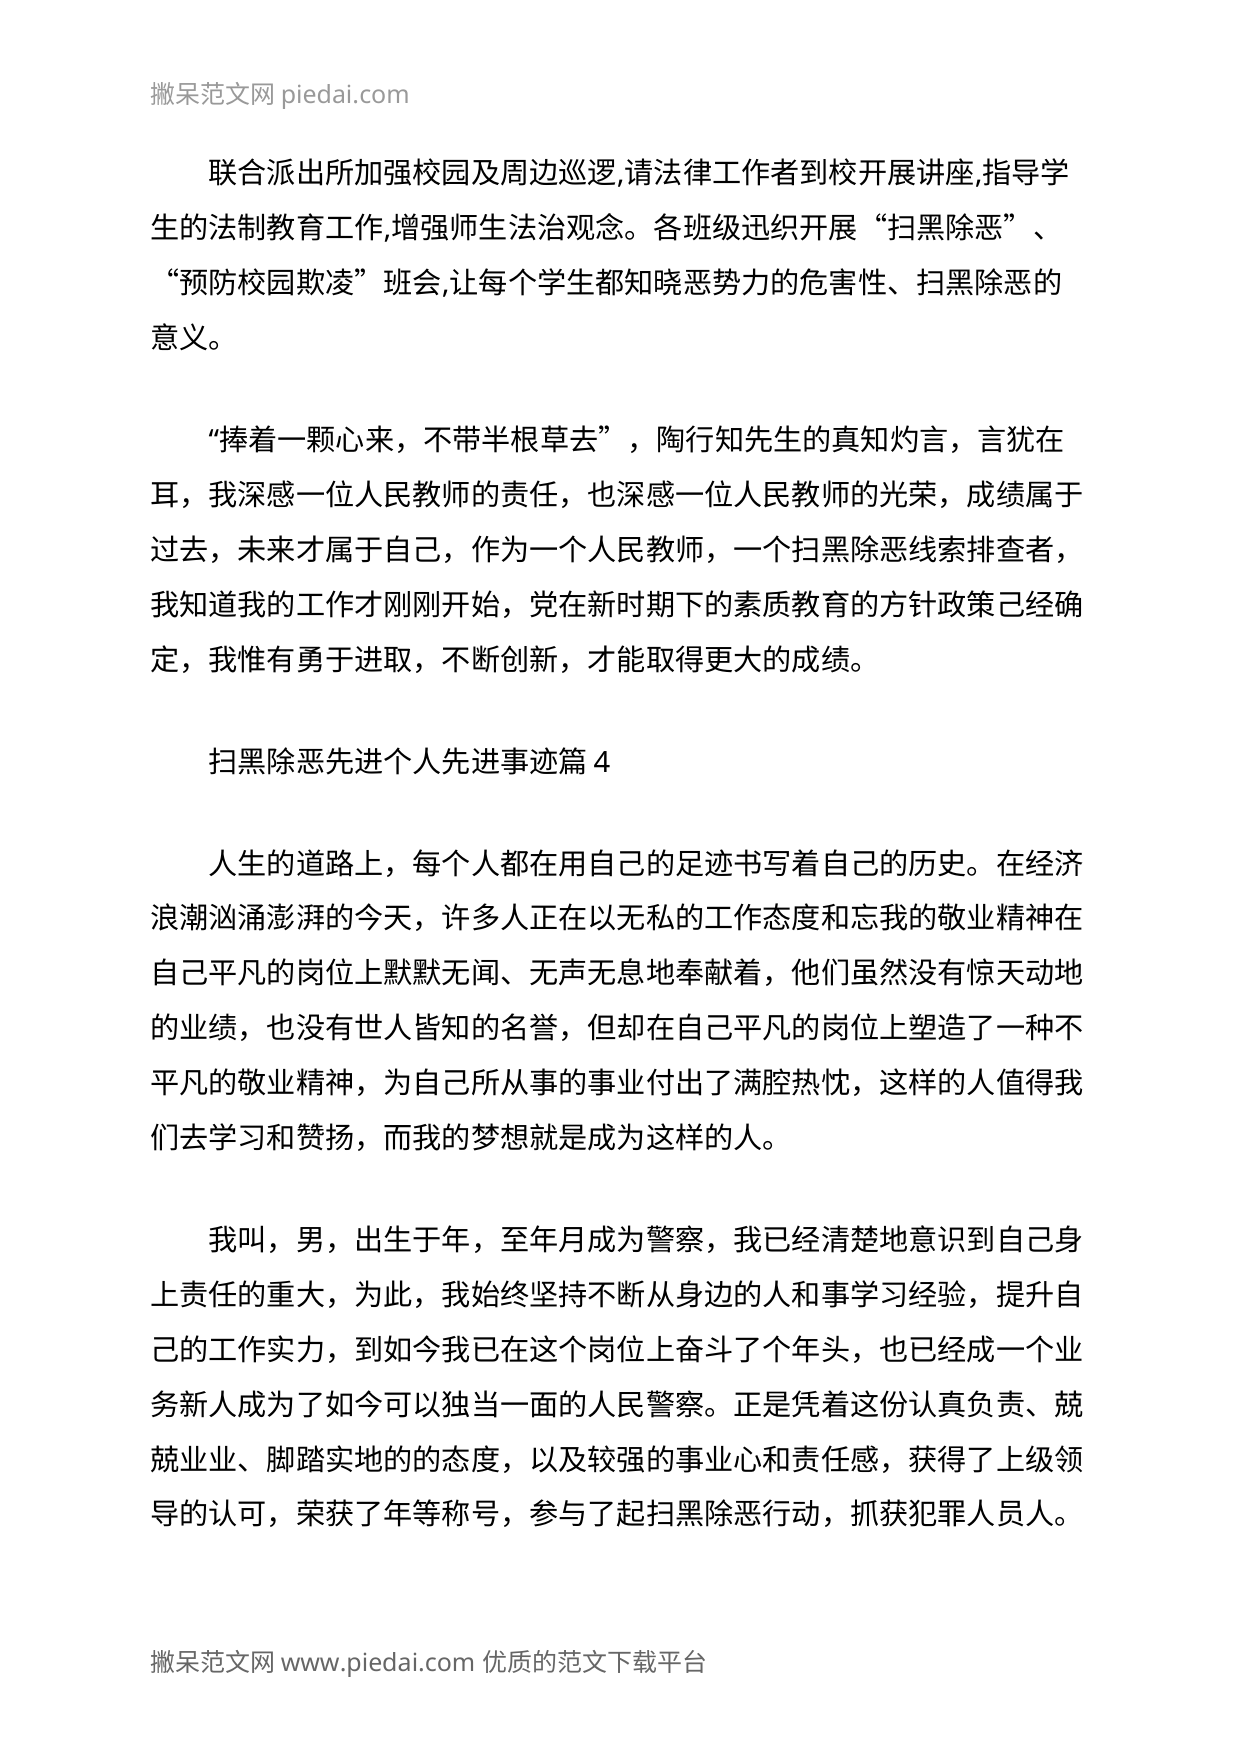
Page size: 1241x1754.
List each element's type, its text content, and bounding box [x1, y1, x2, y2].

text “捧着一颗心来，不带半根草去”，陶行知先生的真知灼言，言犹在耳，我深感一位人民教师的责任，也深感一位人民教师的光荣，成绩属于过去，未来才属于自己，作为一个人民教师，一个扫黑除恶线索排查者，我知道我的工作才刚刚开始，党在新时期下的素质教育的方针政策己经确定，我惟有勇于进取，不断创新，才能取得更大的成绩。 [150, 417, 1090, 679]
text 我叫，男，出生于年，至年月成为警察，我已经清楚地意识到自己身上责任的重大，为此，我始终坚持不断从身边的人和事学习经验，提升自己的工作实力，到如今我已在这个岗位上奋斗了个年头，也已经成一个业务新人成为了如今可以独当一面的人民警察。正是凭着这份认真负责、兢兢业业、脚踏实地的的态度，以及较强的事业心和责任感，获得了上级领导的认可，荣获了年等称号，参与了起扫黑除恶行动，抓获犯罪人员人。 [150, 1216, 1090, 1533]
text 联合派出所加强校园及周边巡逻,请法律工作者到校开展讲座,指导学生的法制教育工作,增强师生法治观念。各班级迅织开展“扫黑除恶”、“预防校园欺凌”班会,让每个学生都知晓恶势力的危害性、扫黑除恶的意义。 [150, 150, 1090, 357]
text 人生的道路上，每个人都在用自己的足迹书写着自己的历史。在经济浪潮汹涌澎湃的今天，许多人正在以无私的工作态度和忘我的敬业精神在自己平凡的岗位上默默无闻、无声无息地奉献着，他们虽然没有惊天动地的业绩，也没有世人皆知的名誉，但却在自己平凡的岗位上塑造了一种不平凡的敬业精神，为自己所从事的事业付出了满腔热忱，这样的人值得我们去学习和赞扬，而我的梦想就是成为这样的人。 [150, 840, 1090, 1157]
text 扫黑除恶先进个人先进事迹篇4 [150, 738, 1090, 781]
